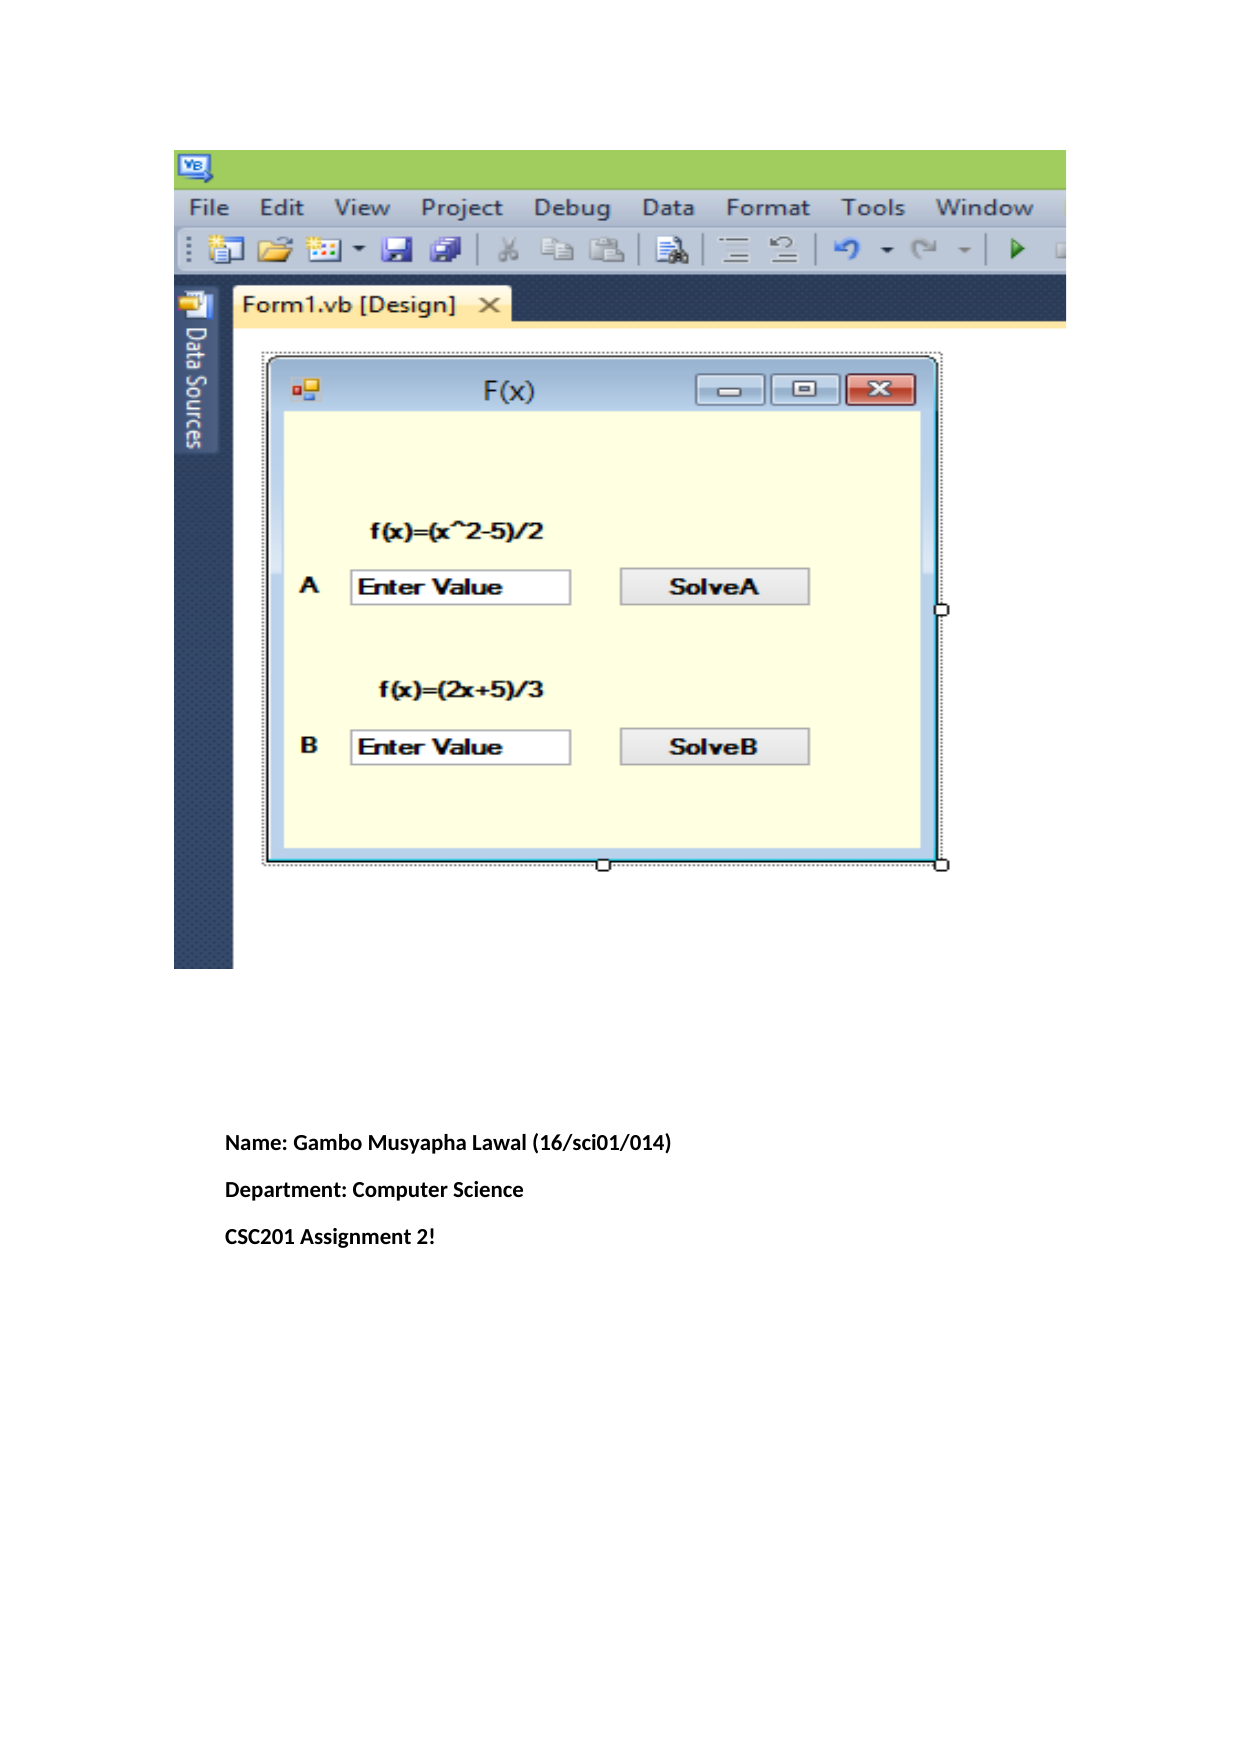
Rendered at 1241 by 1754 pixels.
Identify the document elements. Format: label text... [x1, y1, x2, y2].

text CSC201 Assignment 2! [150, 1222, 1090, 1250]
text Name: Gambo Musyapha Lawal (16/sci01/014) [150, 1128, 1090, 1156]
text Department: Computer Science [150, 1175, 1090, 1203]
picture [174, 150, 1067, 969]
